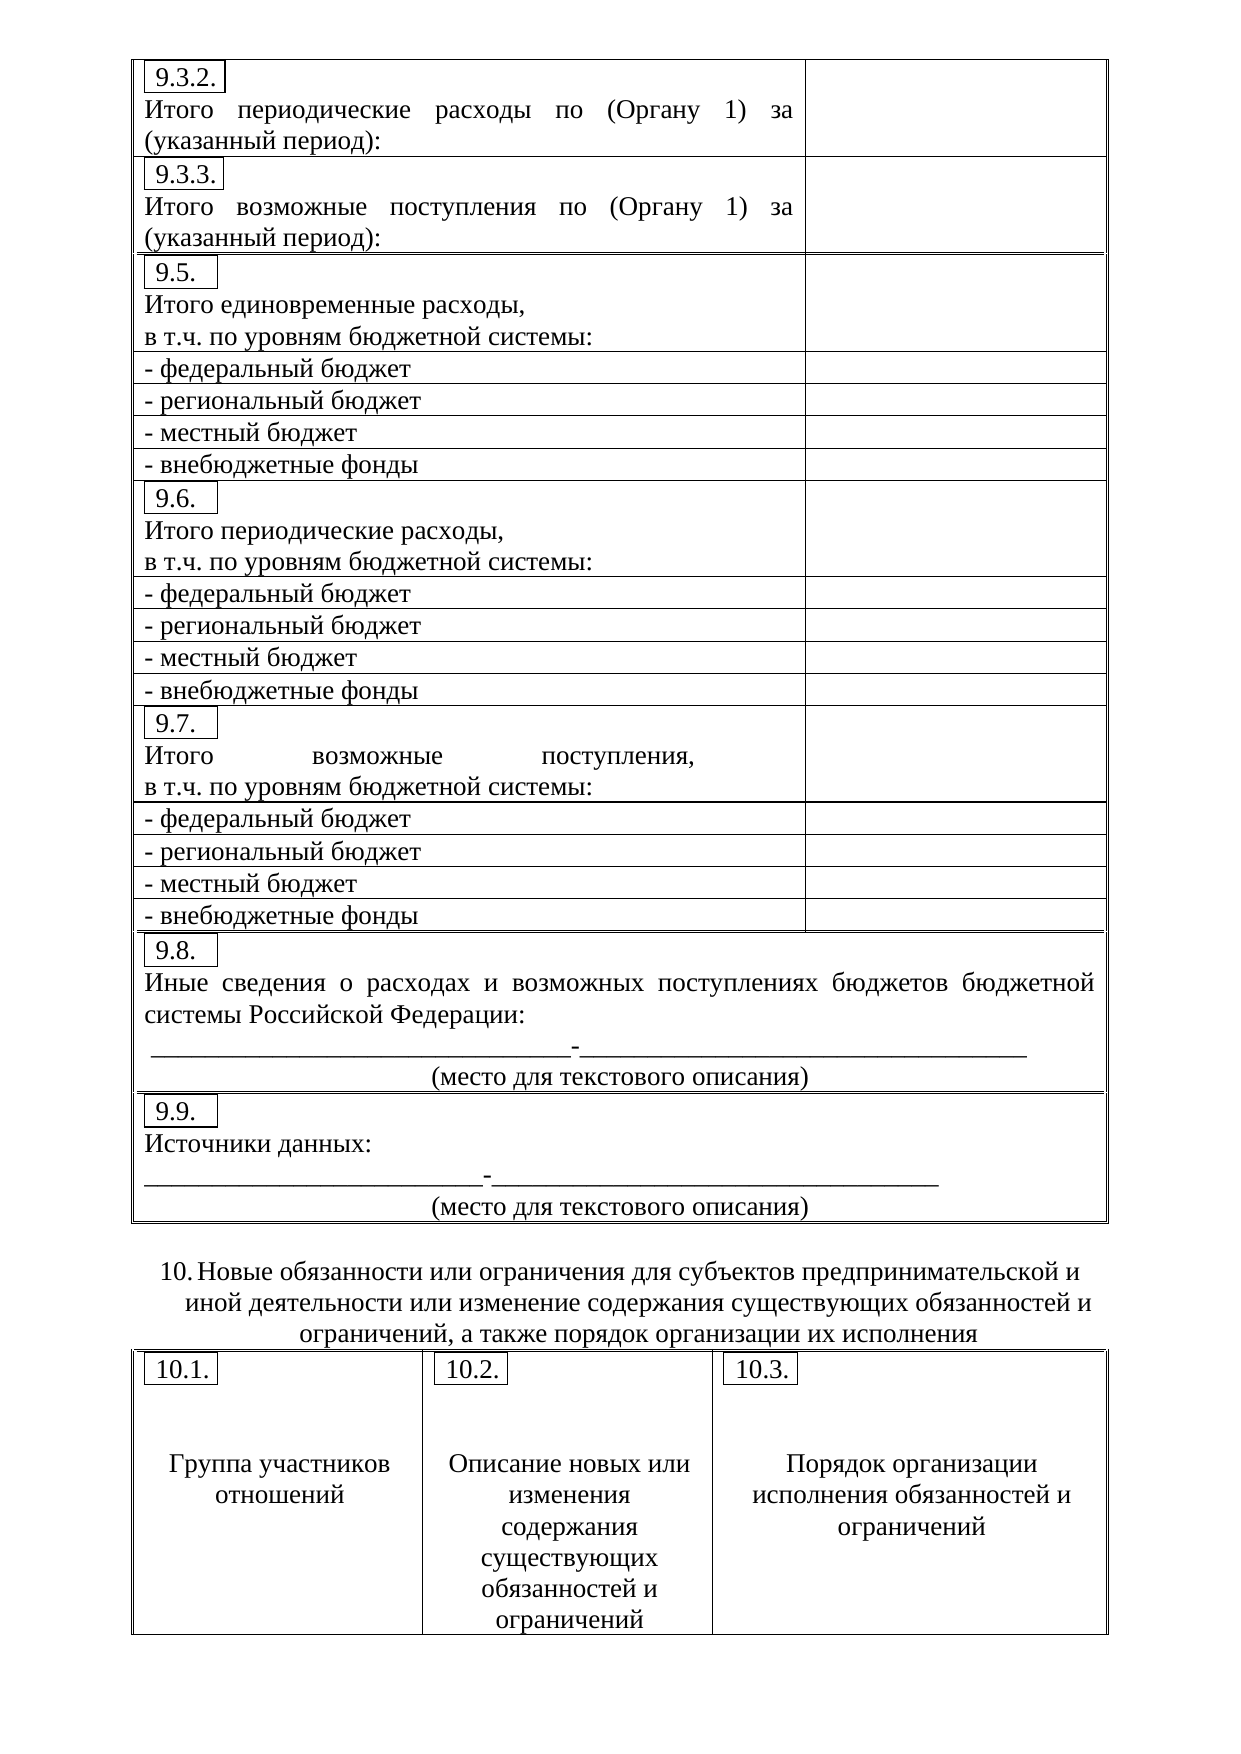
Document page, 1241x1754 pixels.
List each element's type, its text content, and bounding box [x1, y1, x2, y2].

table_cell - местный бюджет [134, 416, 805, 447]
table_cell [806, 157, 1106, 252]
table_cell - региональный бюджет [134, 384, 805, 415]
table_cell [806, 449, 1106, 479]
table_cell - федеральный бюджет [134, 803, 805, 834]
table_cell - региональный бюджет [134, 609, 805, 641]
table_cell Иные сведения о расходах и возможных поступлениях бюджетов бюджетной системы Российской Федерации: _______________________________-_________________________________ (место для текстового описания) [133, 930, 1107, 1091]
table_cell Описание новых или изменения содержания существующих обязанностей и ограничений [423, 1352, 712, 1634]
table_cell - внебюджетные фонды [134, 449, 805, 479]
table_cell [806, 60, 1106, 156]
table_cell - внебюджетные фонды [134, 674, 805, 705]
table_cell Порядок организации исполнения обязанностей и ограничений [713, 1349, 1107, 1634]
table_header Новые обязанности или ограничения для субъектов предпринимательской и иной деятельности или изменение содержания существующих обязанностей и ограничений, а также порядок организации их исполнения [133, 1255, 1107, 1349]
table_cell [806, 674, 1106, 705]
table_cell [806, 416, 1106, 447]
table_cell Источники данных: _________________________-_________________________________ (место для текстового описания) [133, 1091, 1107, 1221]
table_cell Группа участников отношений [133, 1349, 422, 1634]
table_cell - внебюджетные фонды [134, 899, 805, 930]
table_cell Итого возможные поступления, в т.ч. по уровням бюджетной системы: [134, 706, 805, 801]
table_cell Итого периодические расходы, в т.ч. по уровням бюджетной системы: [134, 481, 805, 576]
table_cell - федеральный бюджет [134, 352, 805, 383]
table_cell [806, 642, 1106, 673]
table_cell [806, 609, 1106, 641]
table_cell [806, 384, 1106, 415]
table_cell [806, 706, 1106, 801]
table_cell Итого периодические расходы по (Органу 1) за (указанный период): [134, 60, 805, 156]
table_cell [806, 835, 1106, 866]
table_cell - местный бюджет [134, 867, 805, 898]
table_cell - региональный бюджет [134, 835, 805, 866]
table_cell [806, 577, 1106, 608]
table_cell [806, 352, 1106, 383]
table_cell [806, 252, 1107, 351]
table_cell - местный бюджет [134, 642, 805, 673]
table_cell [806, 867, 1106, 898]
table_cell Итого возможные поступления по (Органу 1) за (указанный период): [134, 157, 805, 252]
table_cell - федеральный бюджет [134, 577, 805, 608]
table_cell [806, 899, 1106, 930]
table_cell [806, 803, 1106, 834]
table_cell Итого единовременные расходы, в т.ч. по уровням бюджетной системы: [133, 252, 805, 351]
table_cell [806, 481, 1106, 576]
